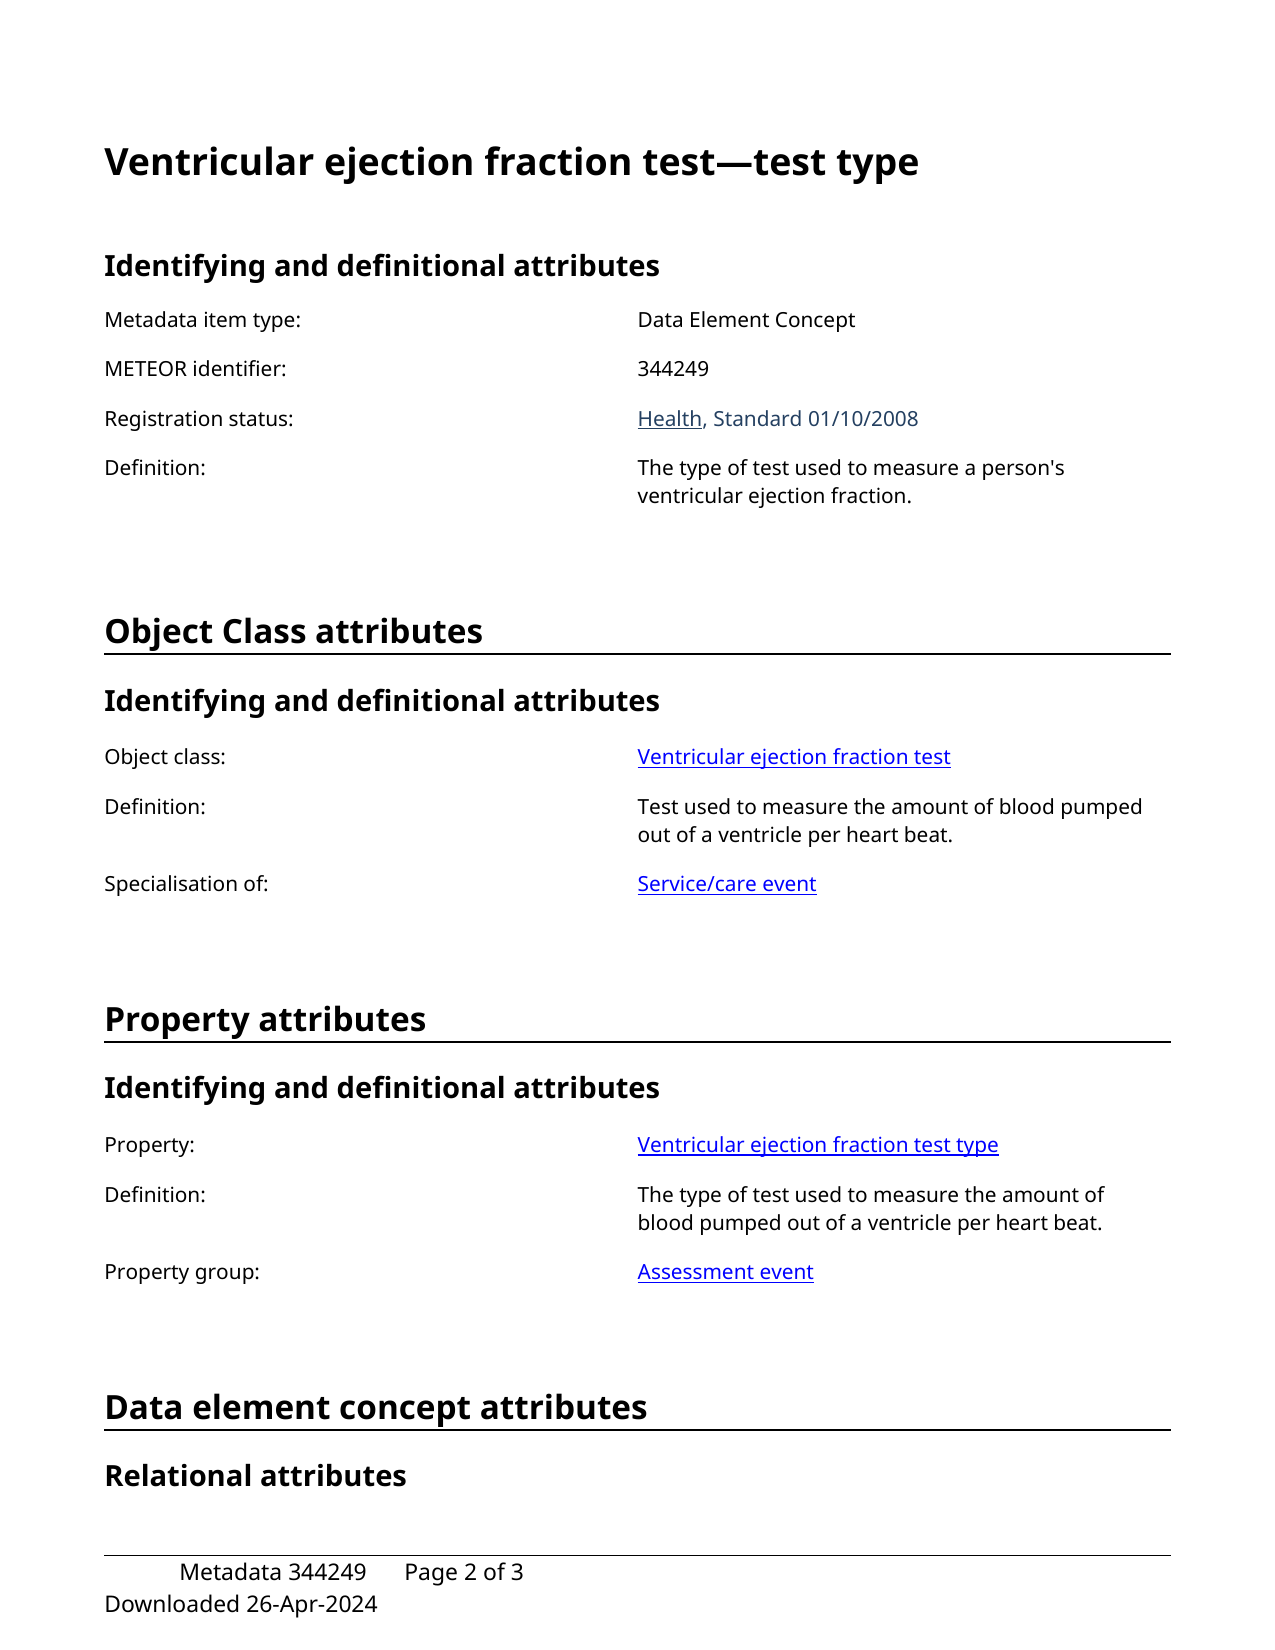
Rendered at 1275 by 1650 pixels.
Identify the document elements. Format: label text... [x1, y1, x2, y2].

subtitle Identifying and definitional attributes [104, 680, 1171, 719]
table_cell Assessment event [626, 1247, 1159, 1296]
table_cell Definition: [93, 781, 626, 859]
subtitle Data element concept attributes [104, 1384, 1171, 1429]
table_cell Test used to measure the amount of blood pumped out of a ventricle per heart beat. [626, 781, 1159, 859]
table_cell Service/care event [626, 859, 1159, 908]
table_cell Property group: [93, 1247, 626, 1296]
table_header Property: [93, 1120, 626, 1169]
table_header Identifying and definitional attributes [93, 199, 1159, 295]
table_cell Data Element Concept [626, 295, 1159, 344]
table_cell Definition: [93, 443, 626, 520]
table_cell Definition: [93, 1169, 626, 1247]
table_cell Health, Standard 01/10/2008 [626, 394, 1159, 443]
subtitle Ventricular ejection fraction test—test type [104, 135, 1171, 186]
subtitle Object Class attributes [104, 608, 1171, 653]
table_cell Registration status: [93, 394, 626, 443]
table_header Object class: [93, 732, 626, 781]
table_cell 344249 [626, 344, 1159, 393]
table_cell Metadata item type: [93, 295, 626, 344]
table_cell METEOR identifier: [93, 344, 626, 393]
subtitle Identifying and definitional attributes [104, 1068, 1171, 1107]
subtitle Property attributes [104, 996, 1171, 1041]
subtitle Relational attributes [104, 1456, 1171, 1495]
table_cell The type of test used to measure the amount of blood pumped out of a ventricle per heart beat. [626, 1169, 1159, 1247]
table_header Ventricular ejection fraction test type [626, 1120, 1159, 1169]
table_cell The type of test used to measure a person's ventricular ejection fraction. [626, 443, 1159, 520]
table_cell Specialisation of: [93, 859, 626, 908]
table_header Ventricular ejection fraction test [626, 732, 1159, 781]
